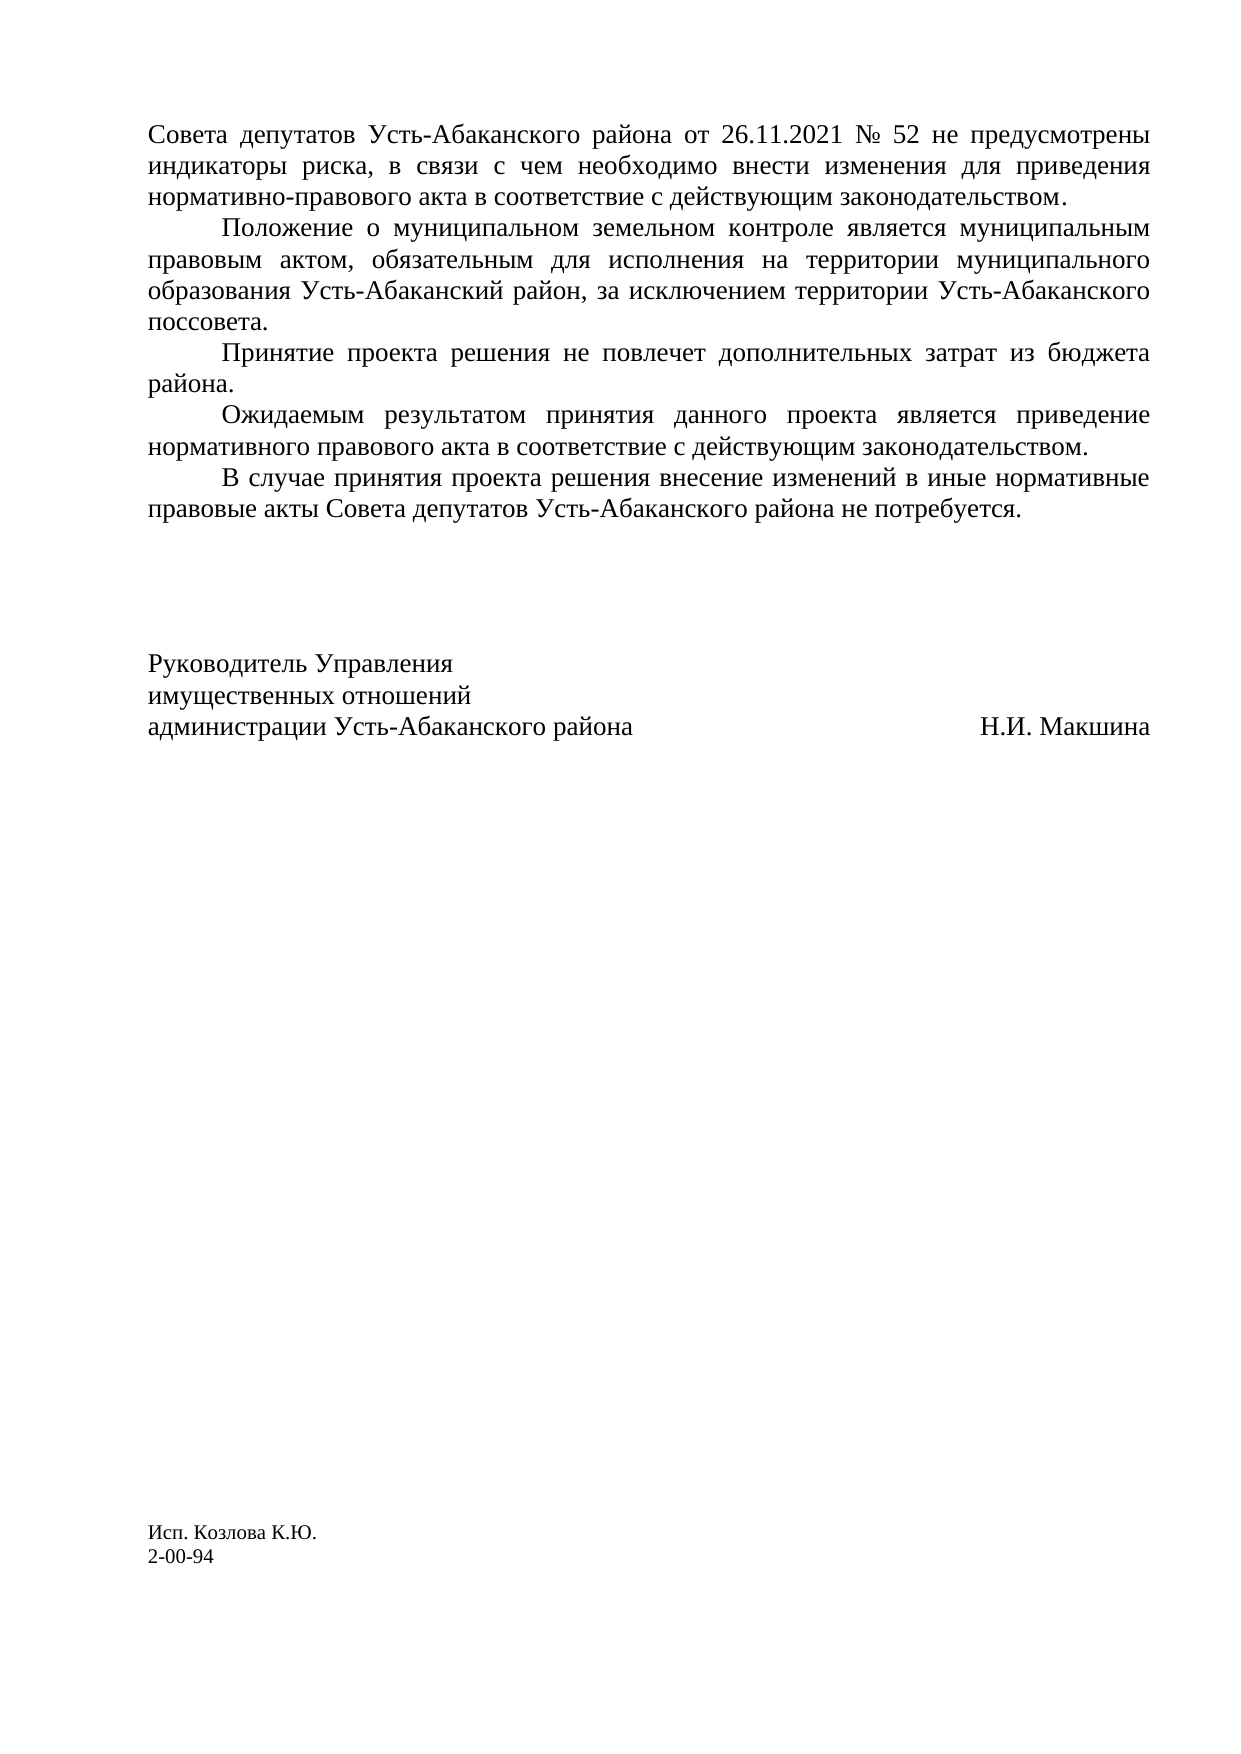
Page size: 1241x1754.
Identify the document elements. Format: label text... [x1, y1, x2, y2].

text администрации Усть-Абаканского района Н.И. Макшина [148, 710, 1152, 741]
text Исп. Козлова К.Ю. [148, 1520, 1152, 1544]
text В случае принятия проекта решения внесение изменений в иные нормативные правовые акты Совета депутатов Усть-Абаканского района не потребуется. [148, 461, 1152, 523]
text Положение о муниципальном земельном контроле является муниципальным правовым актом, обязательным для исполнения на территории муниципального образования Усть-Абаканский район, за исключением территории Усть-Абаканского поссовета. [148, 212, 1152, 336]
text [148, 118, 1152, 212]
text Принятие проекта решения не повлечет дополнительных затрат из бюджета района. [148, 336, 1152, 398]
text имущественных отношений [148, 679, 1152, 710]
text Руководитель Управления [148, 648, 1152, 679]
text Ожидаемым результатом принятия данного проекта является приведение нормативного правового акта в соответствие с действующим законодательством. [148, 398, 1152, 461]
text 2-00-94 [148, 1544, 1152, 1568]
